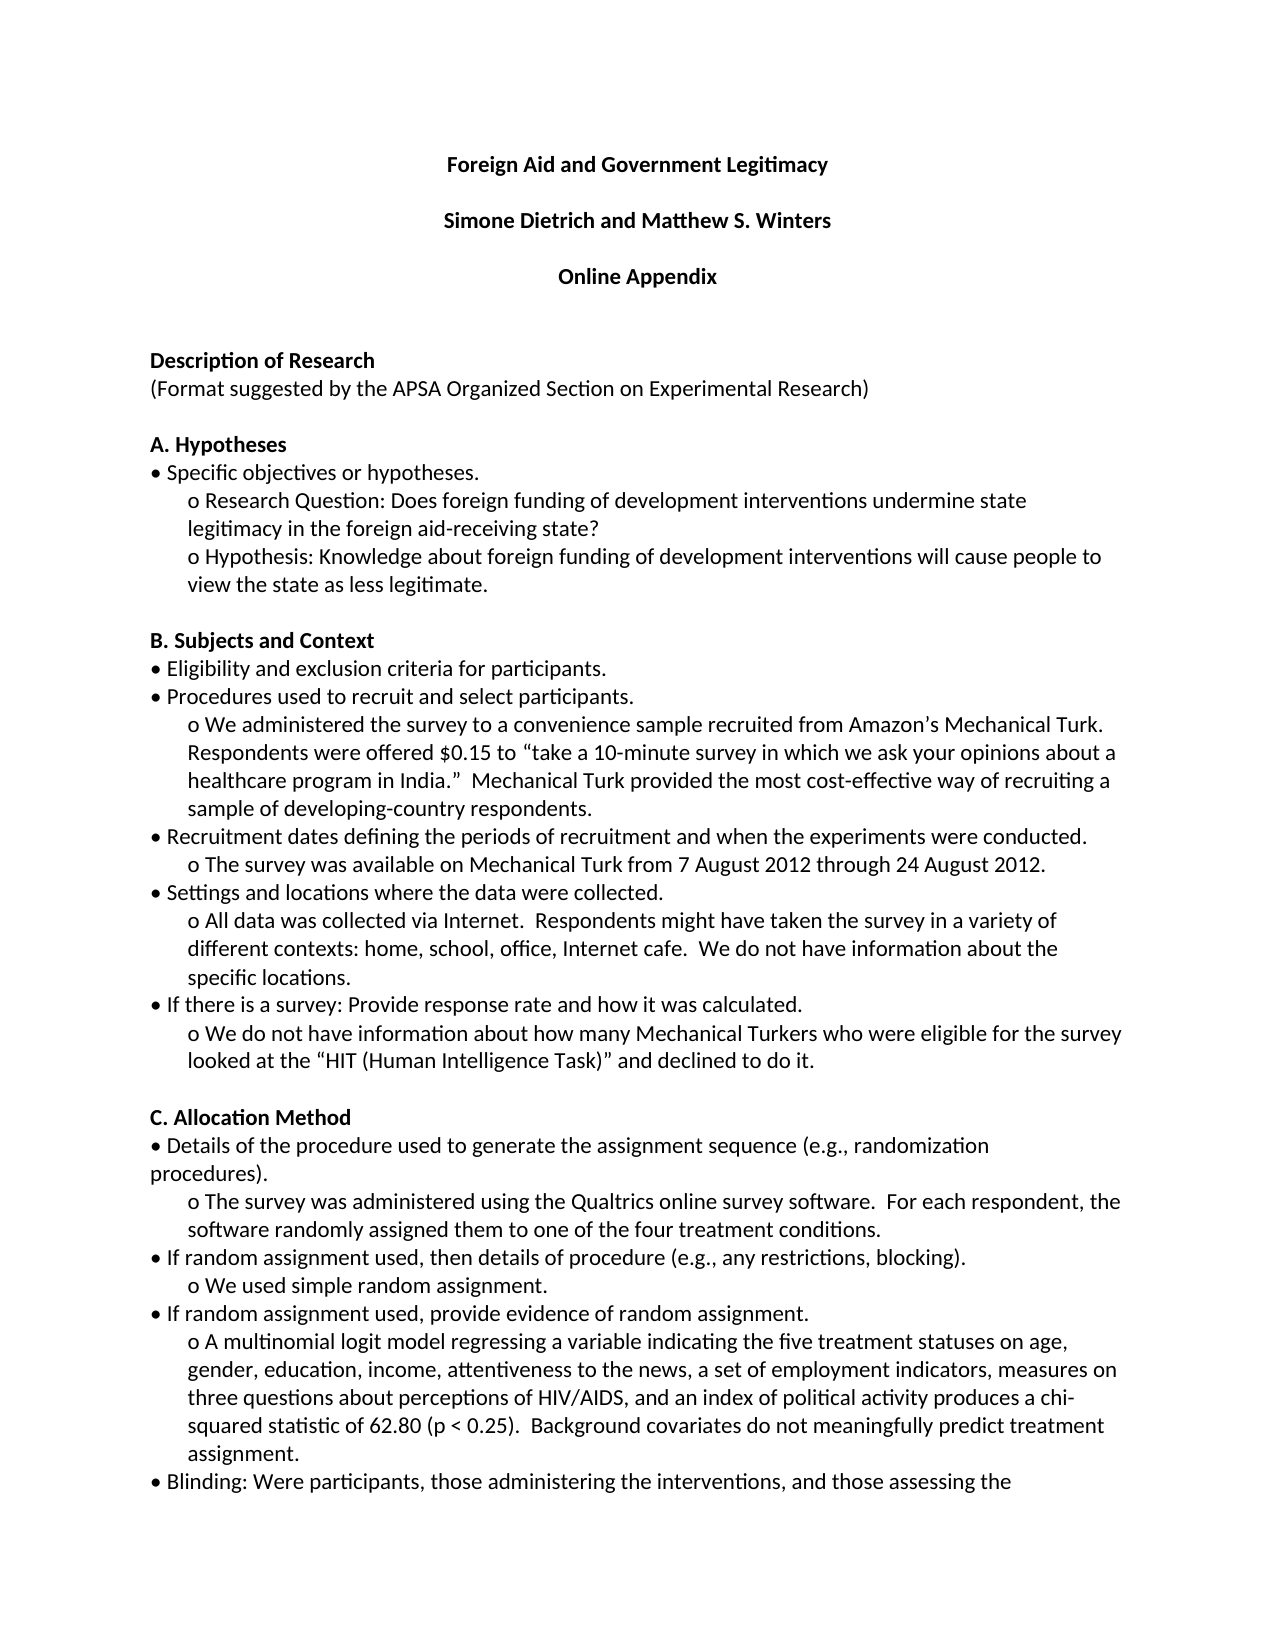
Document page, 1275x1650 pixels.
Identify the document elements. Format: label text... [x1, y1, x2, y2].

text procedures). [150, 1159, 1125, 1187]
text o We used simple random assignment. [150, 1271, 1125, 1299]
text o The survey was administered using the Qualtrics online survey software. For each respondent, the software randomly assigned them to one of the four treatment conditions. [187, 1187, 1125, 1243]
text o The survey was available on Mechanical Turk from 7 August 2012 through 24 August 2012. [150, 851, 1125, 878]
text • Eligibility and exclusion criteria for participants. [150, 654, 1125, 682]
text • Blinding: Were participants, those administering the interventions, and those assessing the [150, 1467, 1125, 1495]
text • If there is a survey: Provide response rate and how it was calculated. [150, 991, 1125, 1019]
text Online Appendix [150, 262, 1125, 290]
text o Hypothesis: Knowledge about foreign funding of development interventions will cause people to view the state as less legitimate. [187, 542, 1125, 598]
text Foreign Aid and Government Legitimacy [150, 150, 1125, 178]
text o We administered the survey to a convenience sample recruited from Amazon’s Mechanical Turk. Respondents were offered $0.15 to “take a 10-minute survey in which we ask your opinions about a healthcare program in India.” Mechanical Turk provided the most cost-effective way of recruiting a sample of developing-country respondents. [187, 710, 1125, 822]
text Simone Dietrich and Matthew S. Winters [150, 206, 1125, 234]
text • Settings and locations where the data were collected. [150, 878, 1125, 907]
text • Details of the procedure used to generate the assignment sequence (e.g., randomization [150, 1131, 1125, 1159]
text o We do not have information about how many Mechanical Turkers who were eligible for the survey looked at the “HIT (Human Intelligence Task)” and declined to do it. [187, 1019, 1125, 1075]
text C. Allocation Method [150, 1103, 1125, 1131]
text • If random assignment used, then details of procedure (e.g., any restrictions, blocking). [150, 1243, 1125, 1271]
text A. Hypotheses [150, 430, 1125, 458]
text o All data was collected via Internet. Respondents might have taken the survey in a variety of different contexts: home, school, office, Internet cafe. We do not have information about the specific locations. [187, 907, 1125, 991]
text (Format suggested by the APSA Organized Section on Experimental Research) [150, 374, 1125, 402]
text o A multinomial logit model regressing a variable indicating the five treatment statuses on age, gender, education, income, attentiveness to the news, a set of employment indicators, measures on three questions about perceptions of HIV/AIDS, and an index of political activity produces a chi-squared statistic of 62.80 (p < 0.25). Background covariates do not meaningfully predict treatment assignment. [187, 1327, 1125, 1467]
text o Research Question: Does foreign funding of development interventions undermine state legitimacy in the foreign aid-receiving state? [187, 486, 1125, 542]
text • If random assignment used, provide evidence of random assignment. [150, 1299, 1125, 1327]
text • Specific objectives or hypotheses. [150, 458, 1125, 486]
text B. Subjects and Context [150, 626, 1125, 654]
text • Procedures used to recruit and select participants. [150, 682, 1125, 710]
text • Recruitment dates defining the periods of recruitment and when the experiments were conducted. [150, 822, 1125, 851]
text Description of Research [150, 346, 1125, 374]
